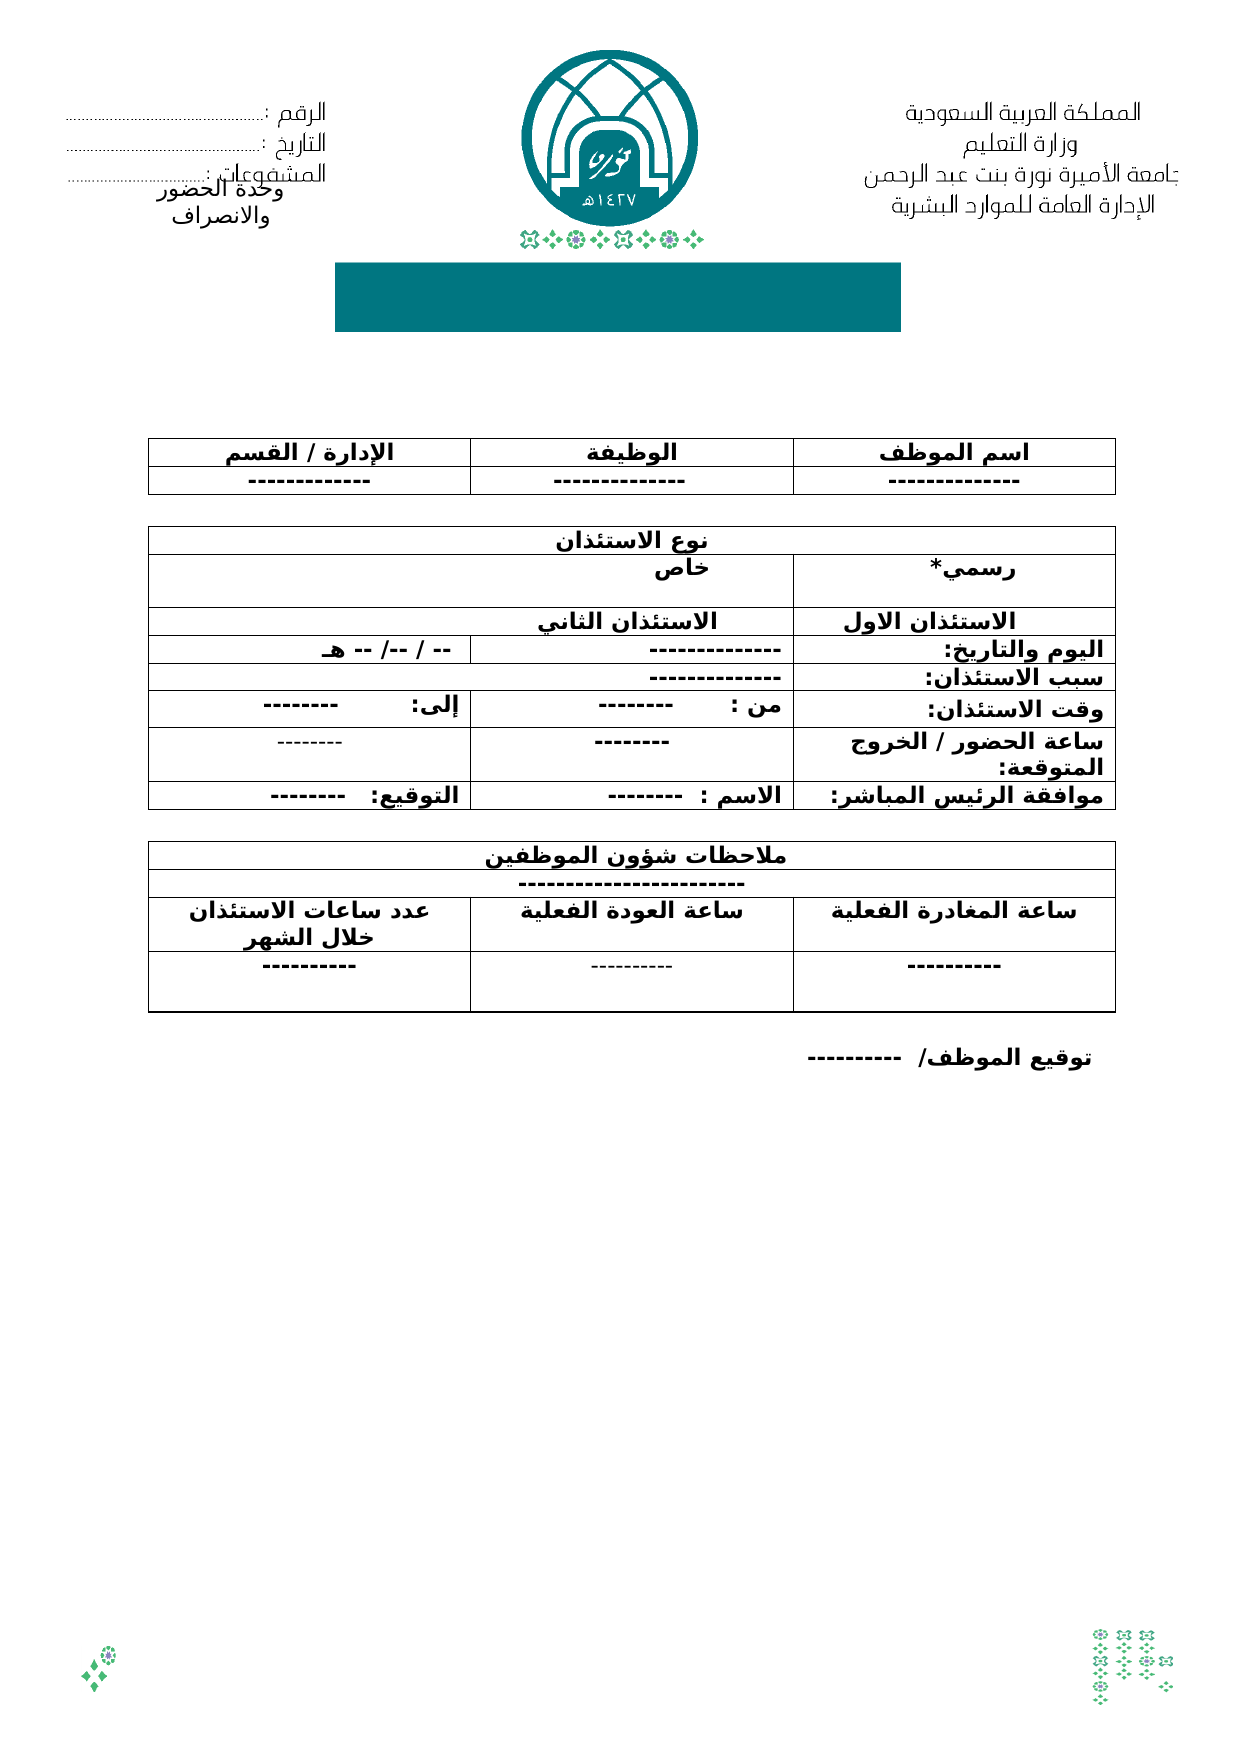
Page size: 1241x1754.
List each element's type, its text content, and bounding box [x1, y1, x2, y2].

table_cell ساعة الحضور / الخروج المتوقعة: [794, 728, 1115, 781]
picture [1092, 1629, 1173, 1705]
table_header الإدارة / القسم [149, 439, 470, 466]
table_cell ---------- [149, 952, 470, 1011]
table_cell  الاستئذان الاول [794, 608, 1115, 635]
table_cell ------------------------ [149, 870, 1115, 897]
table_cell -------- [471, 728, 793, 781]
table_cell ساعة المغادرة الفعلية [794, 898, 1115, 951]
table_cell من : -------- [471, 691, 793, 727]
picture [59, 50, 1179, 332]
table_cell الاسم : -------- [471, 782, 793, 809]
table_cell  خاص [149, 555, 793, 607]
table_cell  الاستئذان الثاني [149, 608, 793, 635]
table_cell -------- [149, 728, 470, 781]
table_cell سبب الاستئذان: [794, 664, 1115, 690]
table_cell -------------- [471, 467, 793, 493]
picture [81, 1646, 116, 1692]
table_cell اليوم والتاريخ: [794, 636, 1115, 663]
table_cell ------------- [149, 467, 470, 493]
table_cell التوقيع: -------- [149, 782, 470, 809]
table_cell -------------- [794, 467, 1115, 493]
table_cell ---------- [471, 952, 793, 1011]
table_header نوع الاستئذان [149, 527, 1115, 553]
text توقيع الموظف/ ---------- [148, 1044, 1092, 1070]
table_cell إلى: -------- [149, 691, 470, 727]
table_cell -------------- [149, 664, 793, 690]
table_cell  رسمي* [794, 555, 1115, 607]
table_cell وقت الاستئذان: [794, 691, 1115, 727]
table_header اسم الموظف [794, 439, 1115, 466]
table_cell ساعة العودة الفعلية [471, 898, 793, 951]
table_cell عدد ساعات الاستئذان خلال الشهر [149, 898, 470, 951]
table_cell -- / --/ -- هـ [149, 636, 470, 663]
table_cell -------------- [471, 636, 793, 663]
table_cell ---------- [794, 952, 1115, 1011]
table_header الوظيفة [471, 439, 793, 466]
table_header ملاحظات شؤون الموظفين [149, 842, 1115, 869]
table_cell موافقة الرئيس المباشر: [794, 782, 1115, 809]
